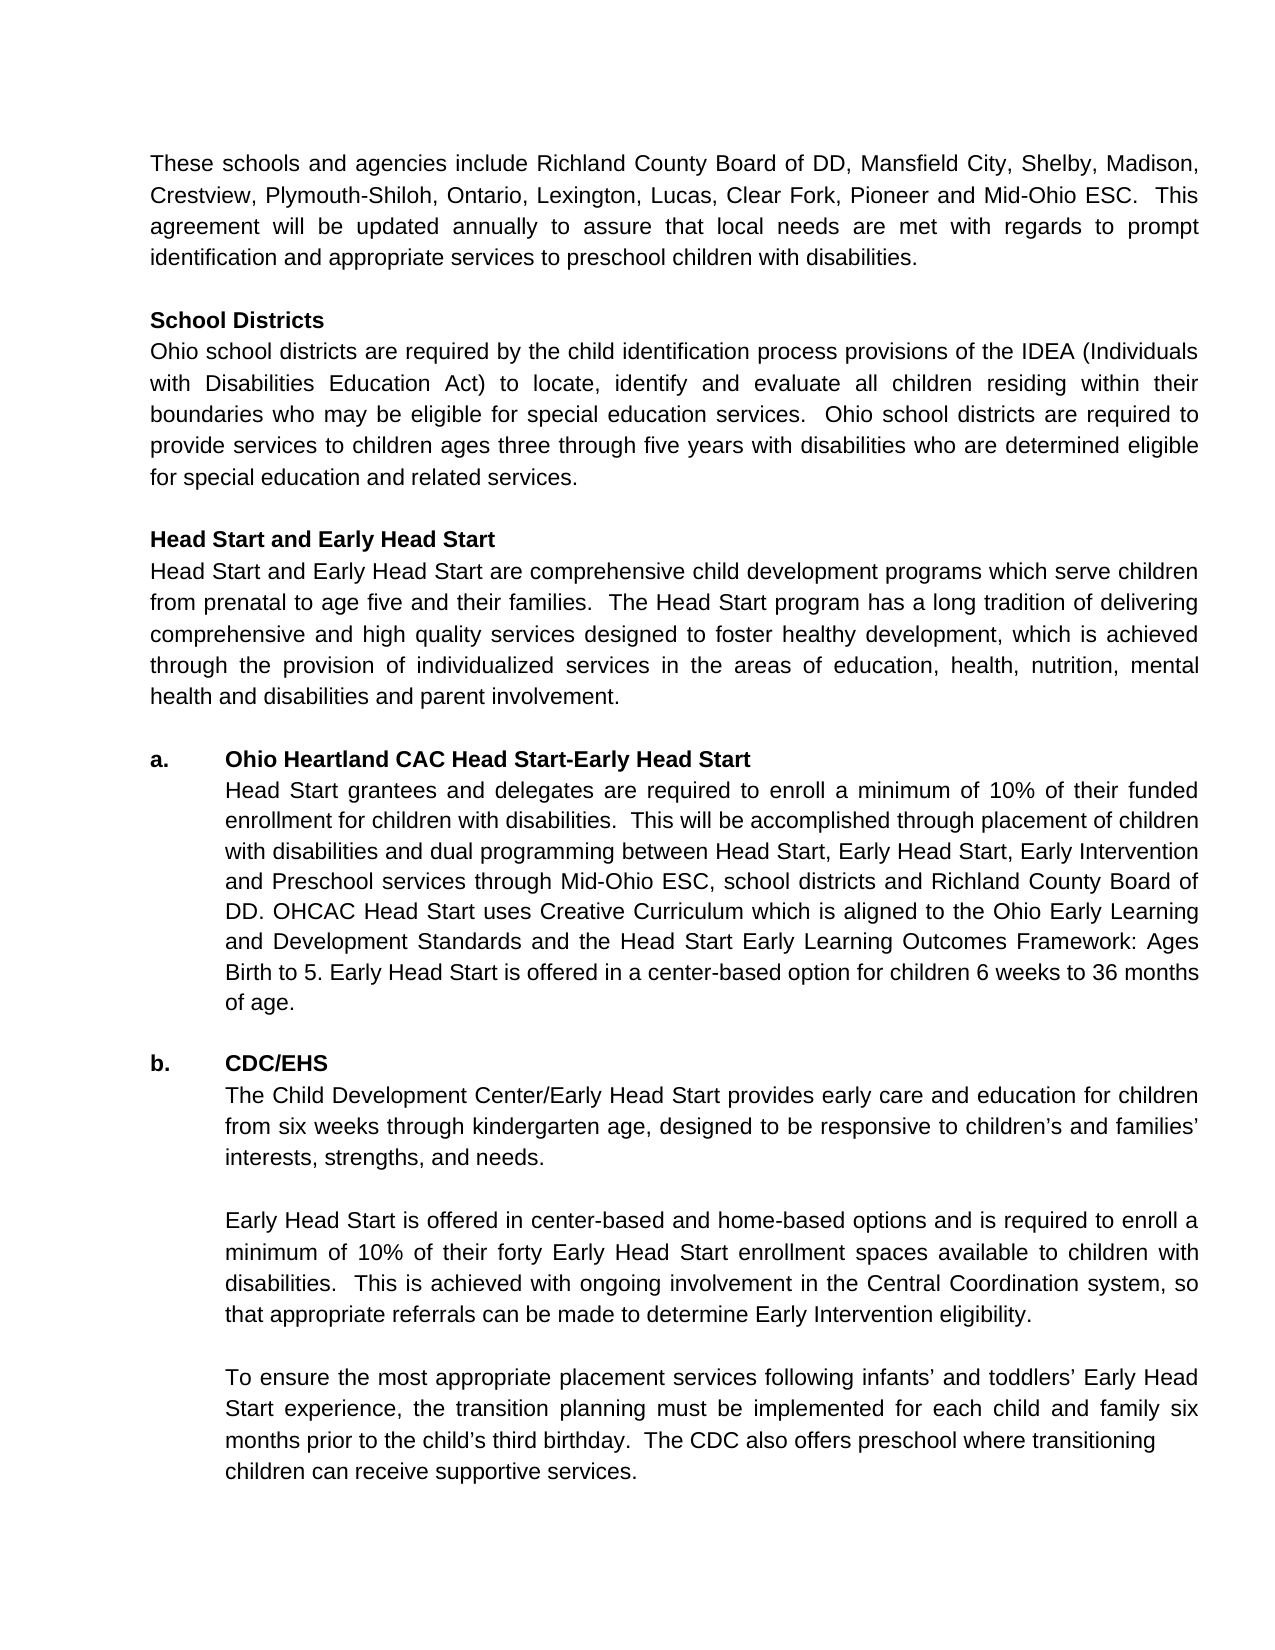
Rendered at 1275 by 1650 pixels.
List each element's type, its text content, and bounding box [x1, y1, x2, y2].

text Ohio school districts are required by the child identification process provisions of the IDEA (Individuals with Disabilities Education Act) to locate, identify and evaluate all children residing within their boundaries who may be eligible for special education services. Ohio school districts are required to provide services to children ages three through five years with disabilities who are determined eligible for special education and related services. [150, 338, 1200, 490]
text Early Head Start is offered in center-based and home-based options and is required to enroll a minimum of 10% of their forty Early Head Start enrollment spaces available to children with disabilities. This is achieved with ongoing involvement in the Central Coordination system, so that appropriate referrals can be made to determine Early Intervention eligibility. [225, 1207, 1200, 1327]
text Head Start and Early Head Start [150, 526, 1200, 553]
text School Districts [150, 307, 1200, 333]
text To ensure the most appropriate placement services following infants’ and toddlers’ Early Head Start experience, the transition planning must be implemented for each child and family six months prior to the child’s third birthday. The CDC also offers preschool where transitioning [225, 1364, 1200, 1453]
text a. Ohio Heartland CAC Head Start-Early Head Start [150, 746, 1200, 772]
text The Child Development Center/Early Head Start provides early care and education for children from six weeks through kindergarten age, designed to be responsive to children’s and families’ interests, strengths, and needs. [225, 1082, 1200, 1171]
text These schools and agencies include Richland County Board of DD, Mansfield City, Shelby, Madison, Crestview, Plymouth-Shiloh, Ontario, Lexington, Lucas, Clear Fork, Pioneer and Mid-Ohio ESC. This agreement will be updated annually to assure that local needs are met with regards to prompt identification and appropriate services to preschool children with disabilities. [150, 150, 1200, 271]
text Head Start grantees and delegates are required to enroll a minimum of 10% of their funded enrollment for children with disabilities. This will be accomplished through placement of children with disabilities and dual programming between Head Start, Early Head Start, Early Intervention and Preschool services through Mid-Ohio ESC, school districts and Richland County Board of DD. OHCAC Head Start uses Creative Curriculum which is aligned to the Ohio Early Learning and Development Standards and the Head Start Early Learning Outcomes Framework: Ages Birth to 5. Early Head Start is offered in a center-based option for children 6 weeks to 36 months of age. [225, 777, 1200, 1015]
text children can receive supportive services. [225, 1458, 1200, 1484]
text b. CDC/EHS [150, 1050, 1200, 1077]
text Head Start and Early Head Start are comprehensive child development programs which serve children from prenatal to age five and their families. The Head Start program has a long tradition of delivering comprehensive and high quality services designed to foster healthy development, which is achieved through the provision of individualized services in the areas of education, health, nutrition, mental health and disabilities and parent involvement. [150, 558, 1200, 709]
